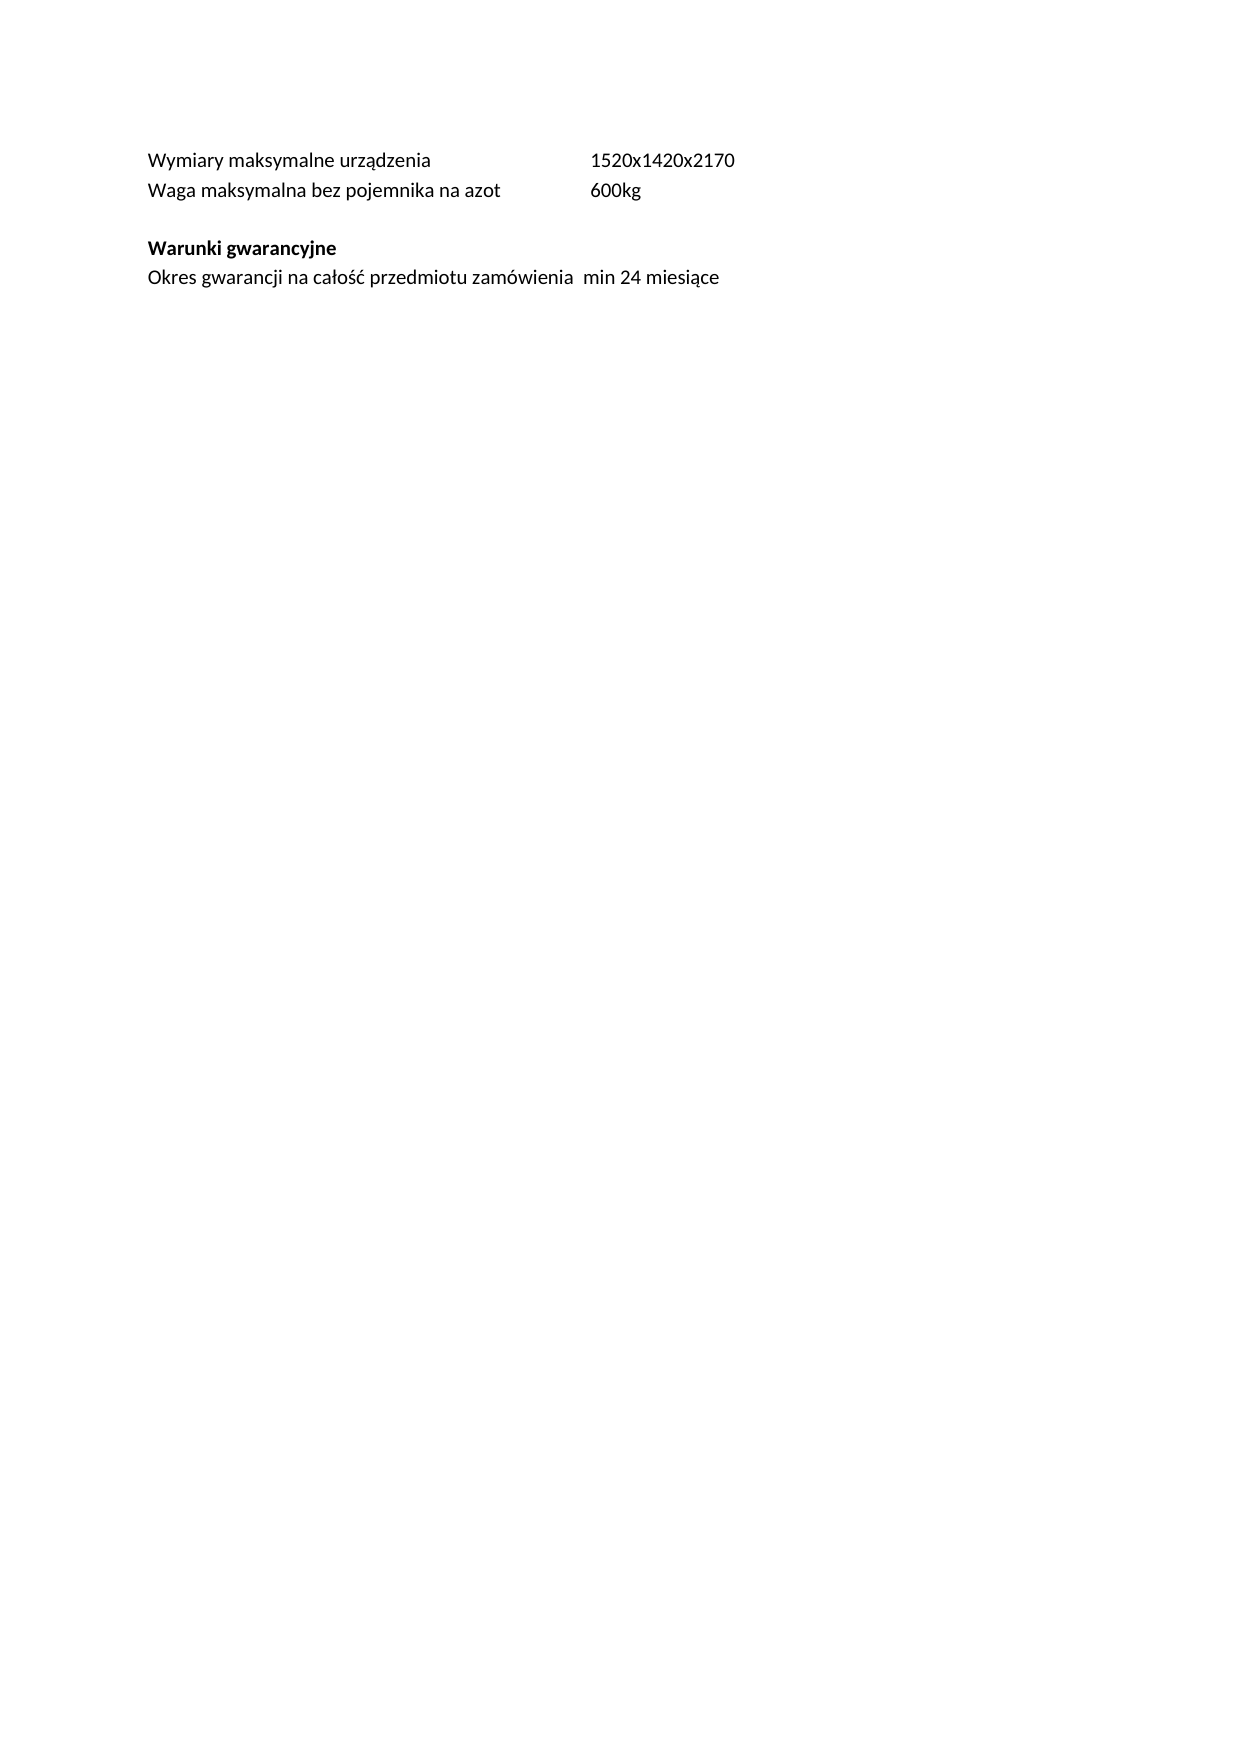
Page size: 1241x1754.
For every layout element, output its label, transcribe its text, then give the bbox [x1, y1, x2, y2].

text Waga maksymalna bez pojemnika na azot 600kg [148, 177, 1093, 202]
text Wymiary maksymalne urządzenia 1520x1420x2170 [148, 148, 1093, 173]
text Okres gwarancji na całość przedmiotu zamówienia min 24 miesiące [148, 264, 1093, 290]
text Warunki gwarancyjne [148, 235, 1093, 261]
